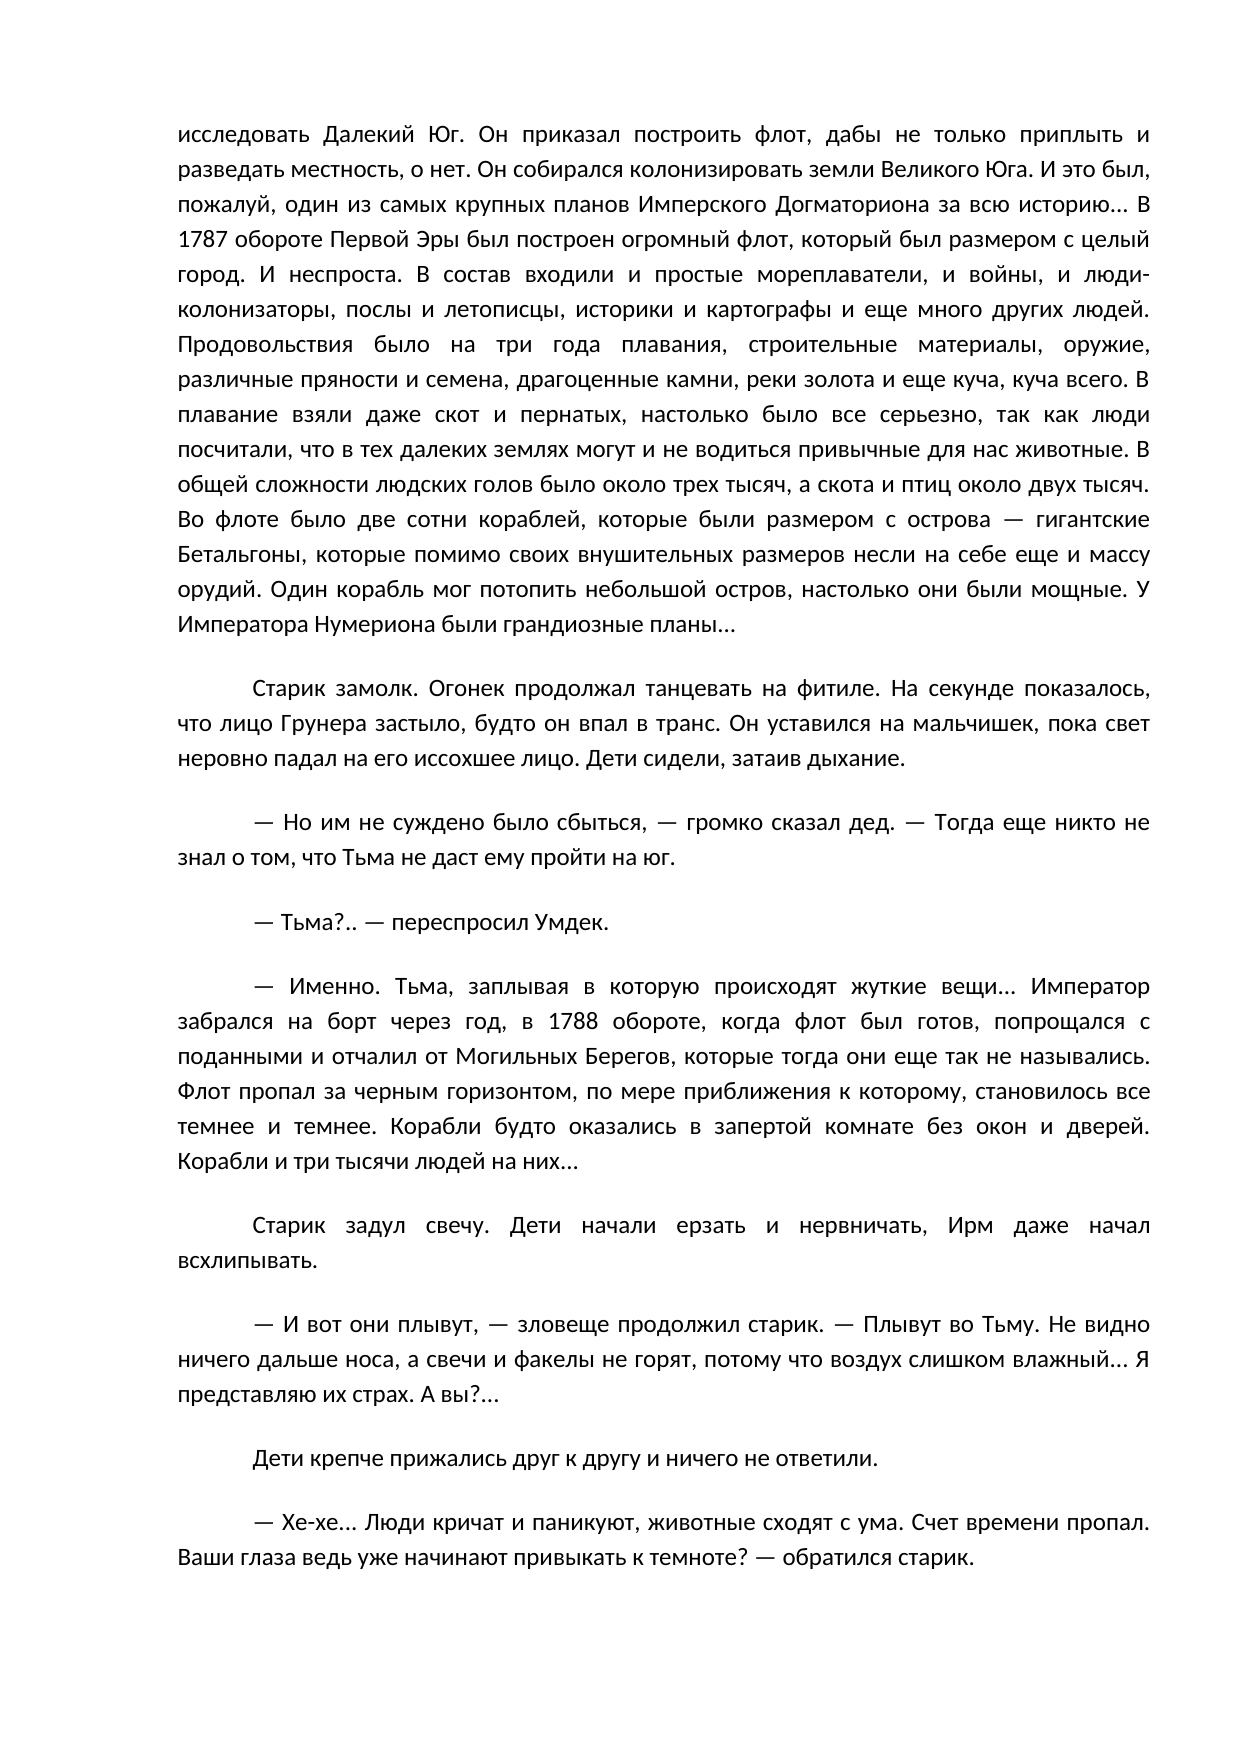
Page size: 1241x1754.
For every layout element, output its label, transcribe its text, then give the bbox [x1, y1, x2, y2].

text Старик задул свечу. Дети начали ерзать и нервничать, Ирм даже начал всхлипывать. [177, 1209, 1152, 1274]
text — Но им не суждено было сбыться, — громко сказал дед. — Тогда еще никто не знал о том, что Тьма не даст ему пройти на юг. [177, 806, 1152, 872]
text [177, 118, 1152, 639]
text — И вот они плывут, — зловеще продолжил старик. — Плывут во Тьму. Не видно ничего дальше носа, а свечи и факелы не горят, потому что воздух слишком влажный... Я представляю их страх. А вы?... [177, 1308, 1152, 1409]
text — Хе-хе... Люди кричат и паникуют, животные сходят с ума. Счет времени пропал. Ваши глаза ведь уже начинают привыкать к темноте? — обратился старик. [177, 1506, 1152, 1572]
text — Именно. Тьма, заплывая в которую происходят жуткие вещи... Император забрался на борт через год, в 1788 обороте, когда флот был готов, попрощался с поданными и отчалил от Могильных Берегов, которые тогда они еще так не назывались. Флот пропал за черным горизонтом, по мере приближения к которому, становилось все темнее и темнее. Корабли будто оказались в запертой комнате без окон и дверей. Корабли и три тысячи людей на них... [177, 970, 1152, 1175]
text Дети крепче прижались друг к другу и ничего не ответили. [177, 1442, 1152, 1473]
text — Тьма?.. — переспросил Умдек. [177, 906, 1152, 936]
text Старик замолк. Огонек продолжал танцевать на фитиле. На секунде показалось, что лицо Грунера застыло, будто он впал в транс. Он уставился на мальчишек, пока свет неровно падал на его иссохшее лицо. Дети сидели, затаив дыхание. [177, 672, 1152, 773]
